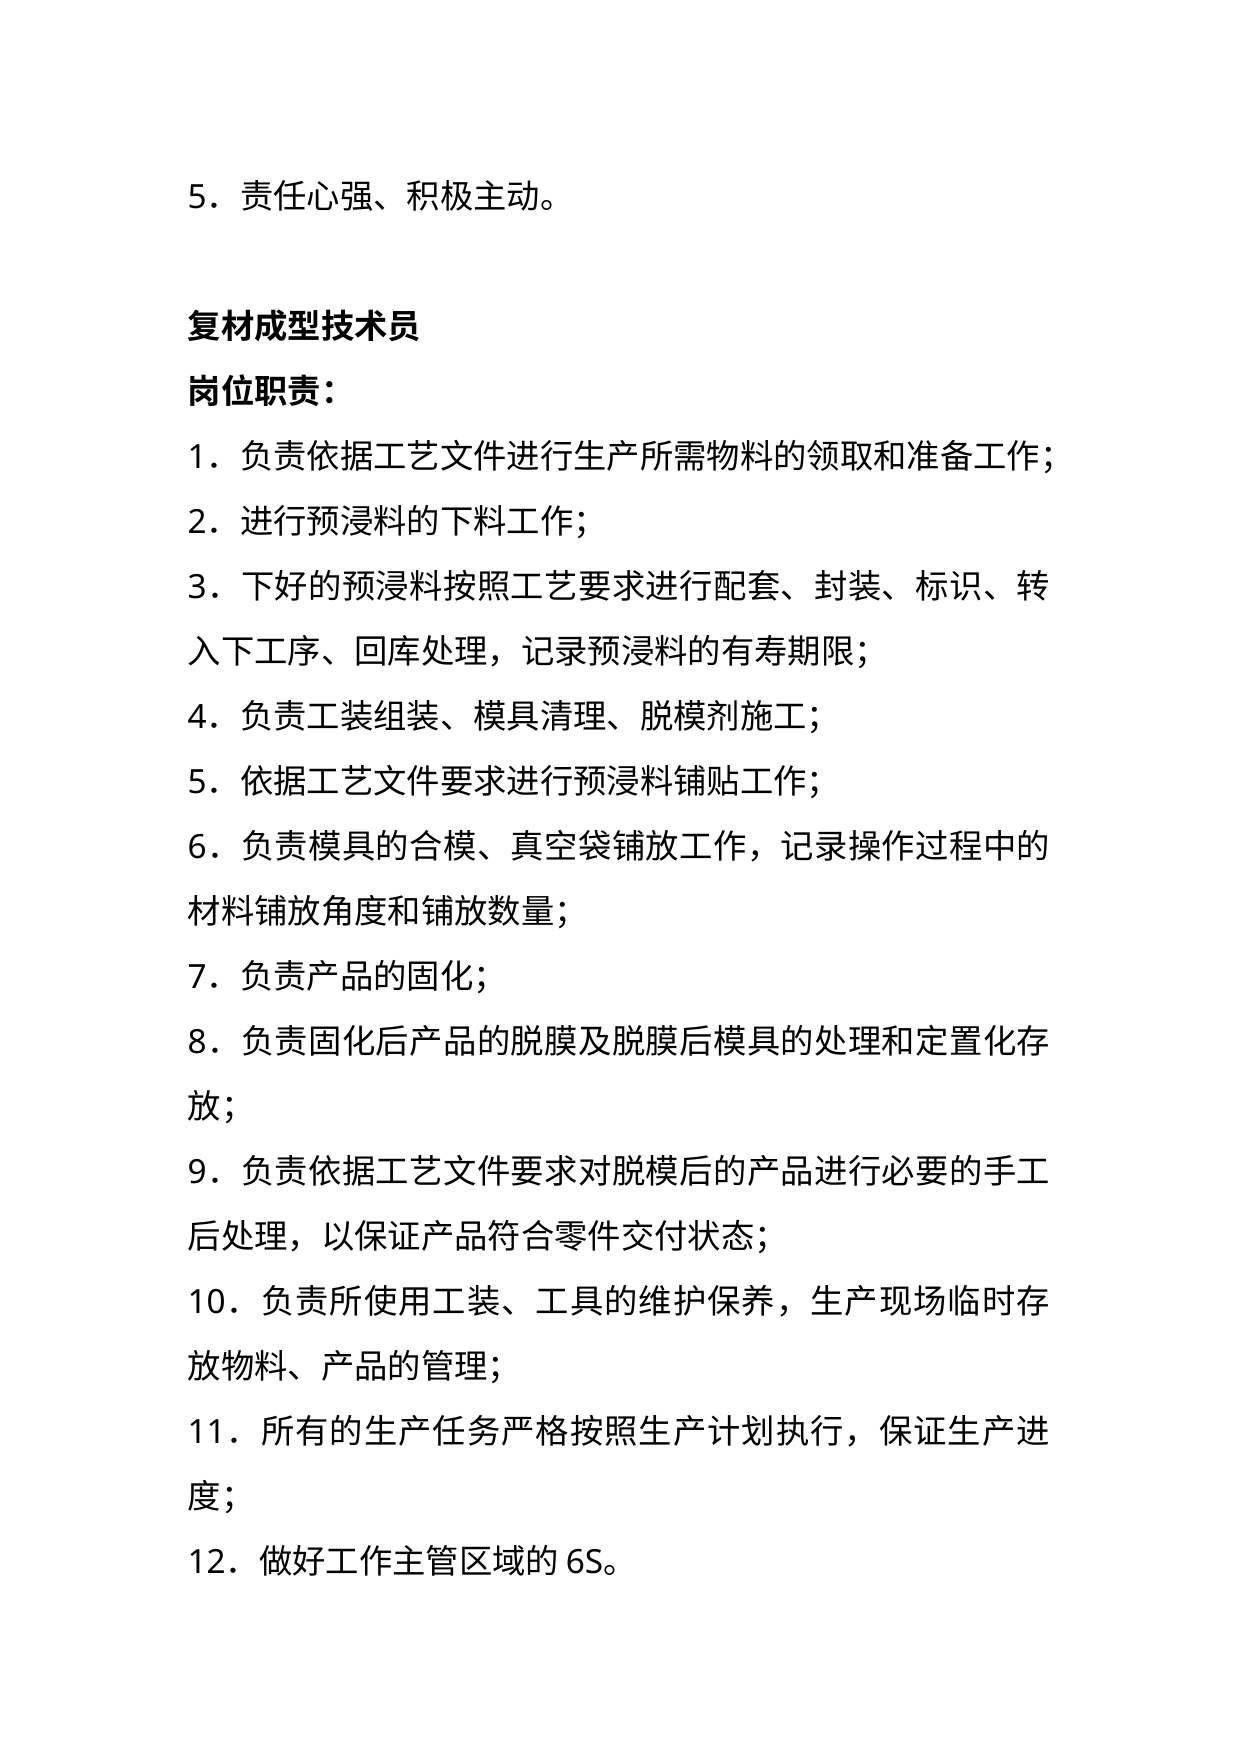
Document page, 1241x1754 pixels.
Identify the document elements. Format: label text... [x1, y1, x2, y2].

text 12．做好工作主管区域的6S。 [187, 1527, 1053, 1592]
text 10．负责所使用工装、工具的维护保养，生产现场临时存放物料、产品的管理； [187, 1267, 1053, 1397]
text 5．责任心强、积极主动。 [187, 162, 1053, 227]
text 4．负责工装组装、模具清理、脱模剂施工； [187, 682, 1053, 747]
text 3．下好的预浸料按照工艺要求进行配套、封装、标识、转入下工序、回库处理，记录预浸料的有寿期限； [187, 552, 1053, 682]
text 6．负责模具的合模、真空袋铺放工作，记录操作过程中的材料铺放角度和铺放数量； [187, 812, 1053, 942]
text 1．负责依据工艺文件进行生产所需物料的领取和准备工作； [187, 422, 1053, 487]
text 11．所有的生产任务严格按照生产计划执行，保证生产进度； [187, 1397, 1053, 1527]
text 7．负责产品的固化； [187, 942, 1053, 1007]
text 9．负责依据工艺文件要求对脱模后的产品进行必要的手工后处理，以保证产品符合零件交付状态； [187, 1137, 1053, 1267]
text 2．进行预浸料的下料工作； [187, 487, 1053, 552]
text 岗位职责： [187, 357, 1053, 422]
text 复材成型技术员 [187, 292, 1053, 357]
text 8．负责固化后产品的脱膜及脱膜后模具的处理和定置化存放； [187, 1007, 1053, 1137]
text 5．依据工艺文件要求进行预浸料铺贴工作； [187, 747, 1053, 812]
